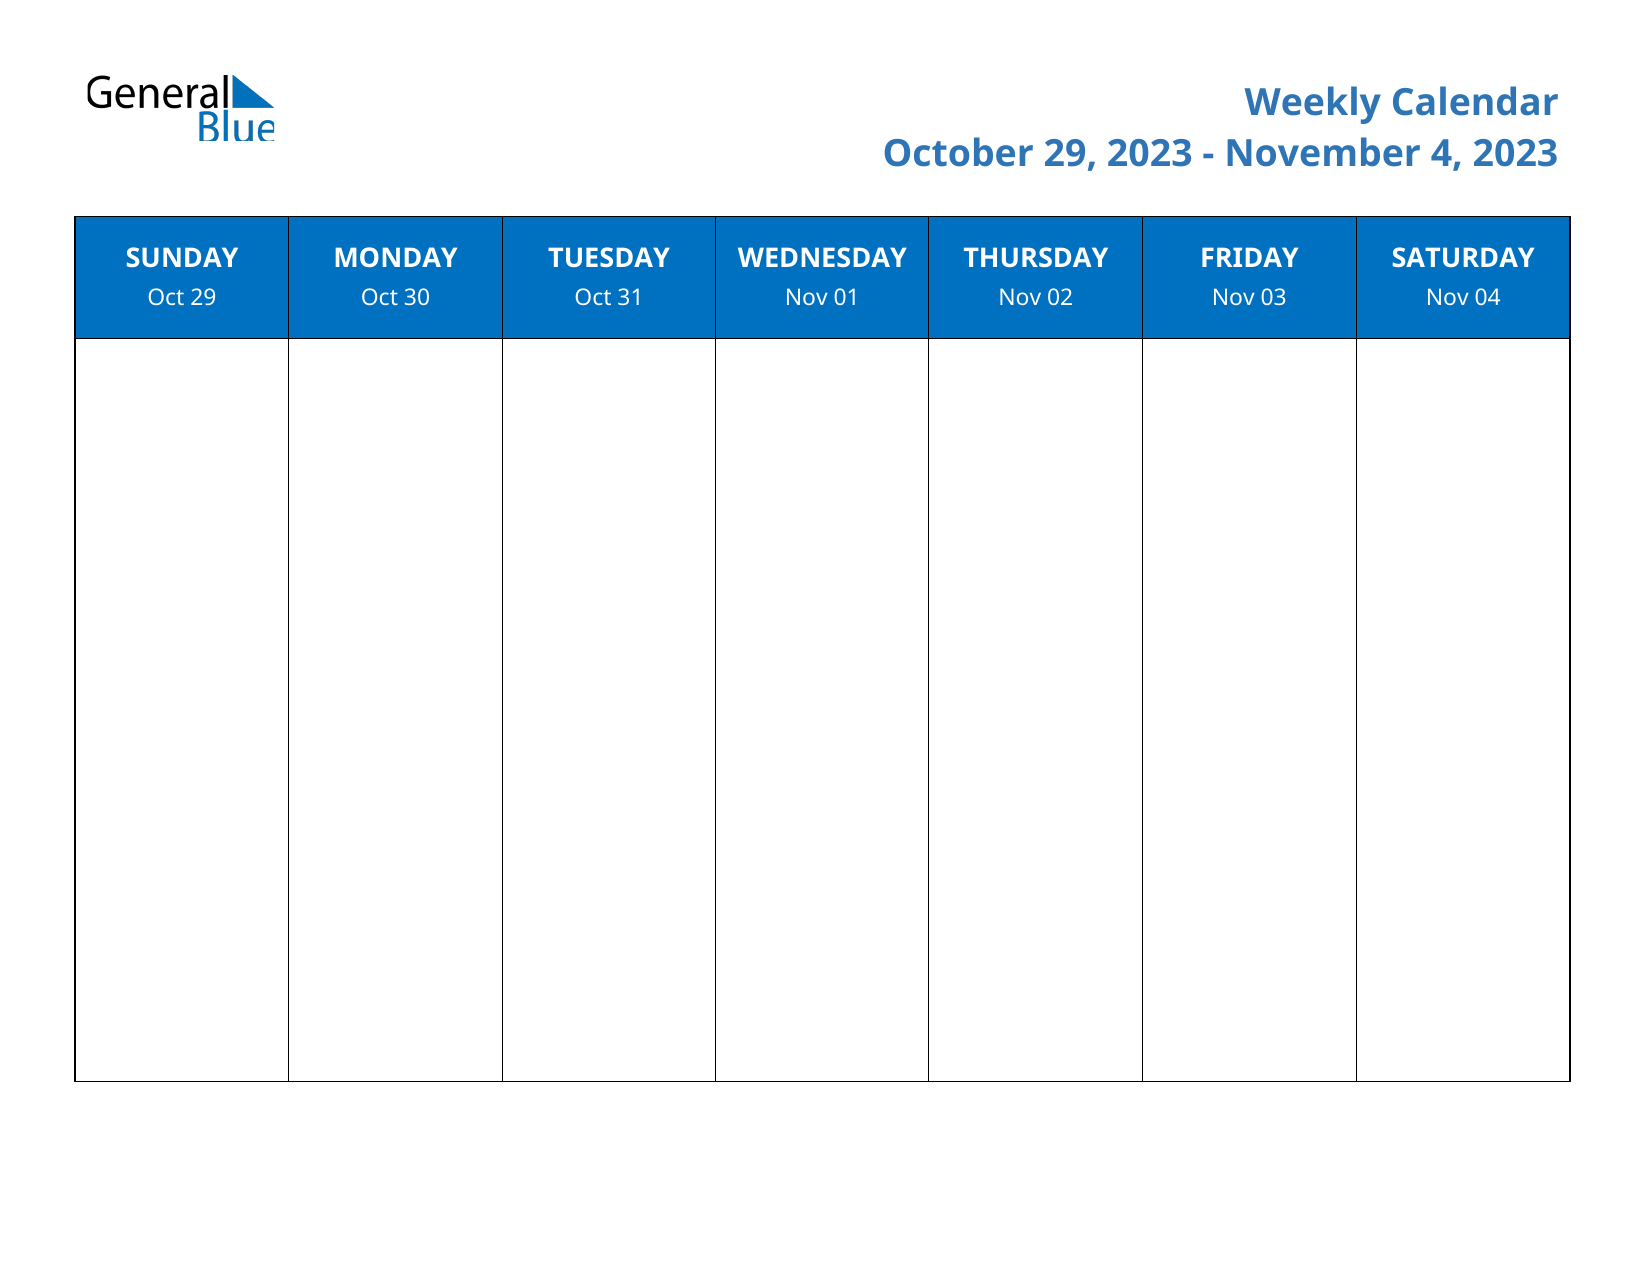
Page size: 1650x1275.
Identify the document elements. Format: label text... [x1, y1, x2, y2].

picture [86, 75, 275, 141]
table_cell THURSDAY Nov 02 [929, 217, 1142, 338]
table_cell TUESDAY Oct 31 [503, 217, 715, 338]
table_cell SATURDAY Nov 04 [1357, 217, 1569, 338]
table_header [75, 75, 291, 216]
table_cell [1143, 339, 1356, 1081]
table_cell [289, 339, 502, 1081]
table_header Weekly Calendar October 29, 2023 - November 4, 2023 [291, 75, 1570, 216]
table_cell [716, 339, 928, 1081]
table_cell [503, 339, 715, 1081]
table_cell [929, 339, 1142, 1081]
table_cell FRIDAY Nov 03 [1143, 217, 1356, 338]
table_cell [1357, 339, 1569, 1081]
table_cell MONDAY Oct 30 [289, 217, 502, 338]
table_cell WEDNESDAY Nov 01 [716, 217, 928, 338]
table_cell [76, 339, 288, 1081]
table_cell SUNDAY Oct 29 [76, 217, 288, 338]
